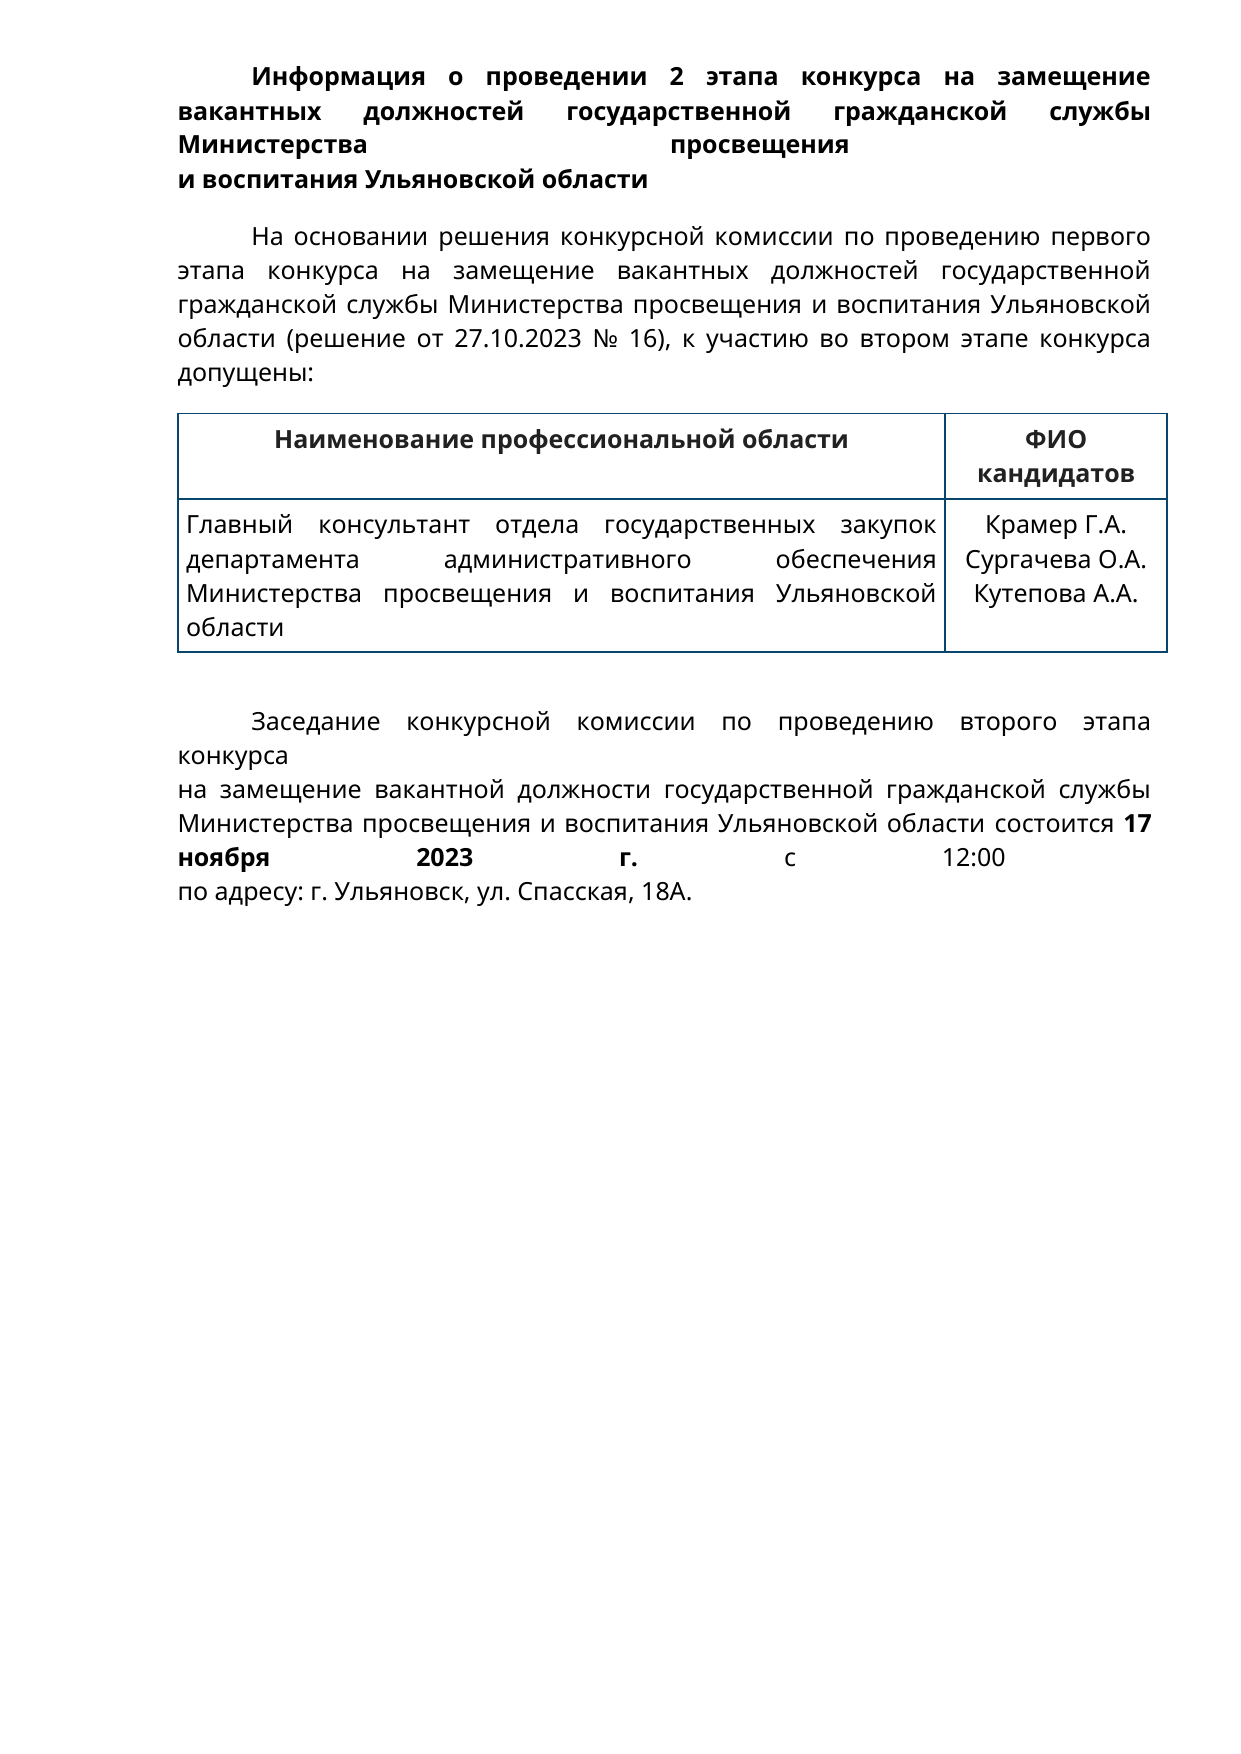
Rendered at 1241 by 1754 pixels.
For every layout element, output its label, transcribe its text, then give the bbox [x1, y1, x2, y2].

text На основании решения конкурсной комиссии по проведению первого этапа конкурса на замещение вакантных должностей государственной гражданской службы Министерства просвещения и воспитания Ульяновской области (решение от 27.10.2023 № 16), к участию во втором этапе конкурса допущены: [177, 219, 1152, 389]
text Информация о проведении 2 этапа конкурса на замещение вакантных должностей государственной гражданской службы Министерства просвещения и воспитания Ульяновской области [177, 59, 1152, 195]
text Заседание конкурсной комиссии по проведению второго этапа конкурса на замещение вакантной должности государственной гражданской службы Министерства просвещения и воспитания Ульяновской области состоится 17 ноября 2023 г. с 12:00 по адресу: г. Ульяновск, ул. Спасская, 18А. [177, 738, 1152, 840]
text Заседание конкурсной комиссии по проведению второго этапа конкурса на замещение вакантной должности государственной гражданской службы Министерства просвещения и воспитания Ульяновской области состоится 17 ноября 2023 г. с 12:00 по адресу: г. Ульяновск, ул. Спасская, 18А. [177, 703, 1152, 738]
table_header ФИО кандидатов [946, 414, 1166, 498]
text Заседание конкурсной комиссии по проведению второго этапа конкурса на замещение вакантной должности государственной гражданской службы Министерства просвещения и воспитания Ульяновской области состоится 17 ноября 2023 г. с 12:00 по адресу: г. Ульяновск, ул. Спасская, 18А. [693, 840, 1152, 908]
table_cell Главный консультант отдела государственных закупок департамента административного обеспечения Министерства просвещения и воспитания Ульяновской области [179, 500, 944, 651]
table_cell Крамер Г.А. Сургачева О.А. Кутепова А.А. [946, 500, 1166, 651]
table_header Наименование профессиональной области [179, 414, 944, 498]
